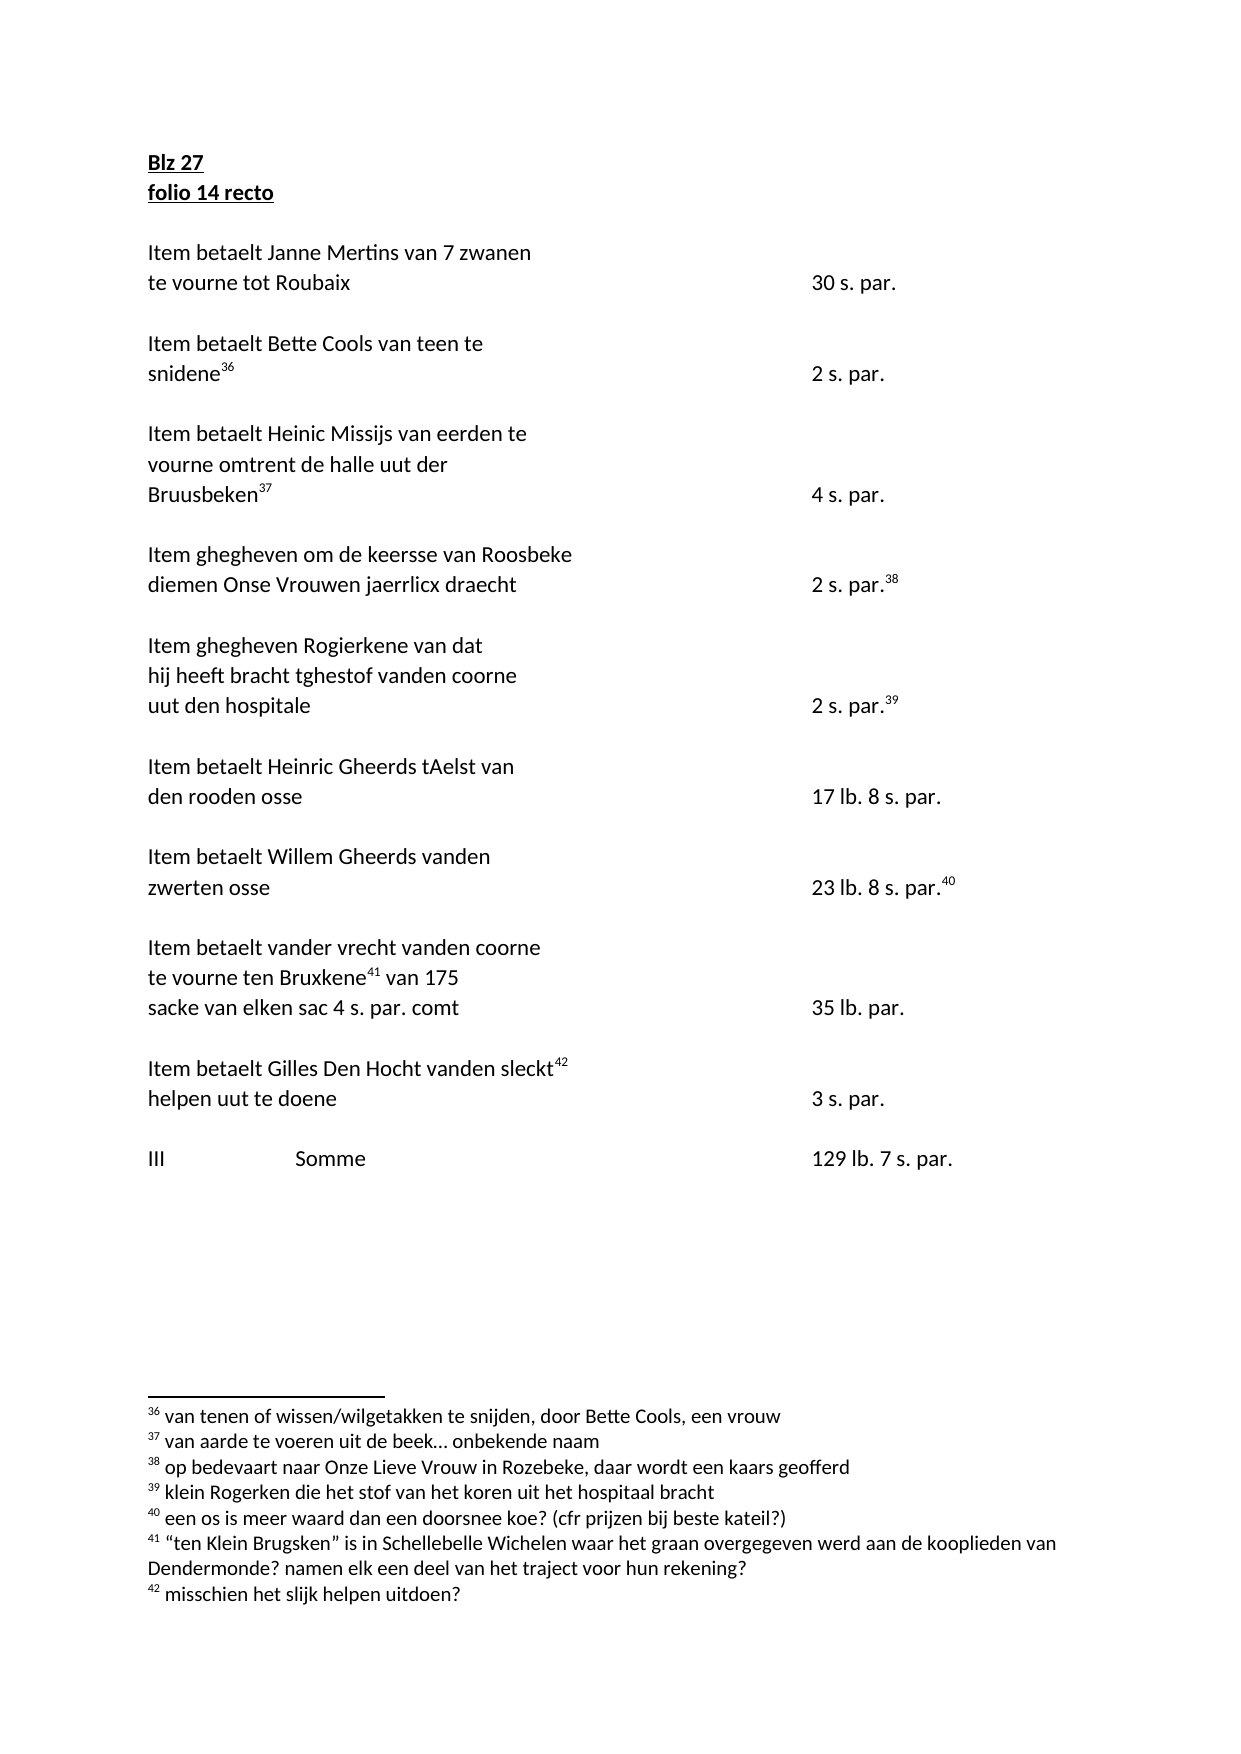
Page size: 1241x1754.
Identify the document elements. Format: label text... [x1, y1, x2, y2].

text te vourne ten Bruxkene van 175 [148, 963, 1093, 991]
text Item ghegheven Rogierkene van dat [148, 631, 1093, 659]
text vourne omtrent de halle uut der [148, 450, 1093, 478]
text zwerten osse 23 lb. 8 s. par. [148, 873, 1093, 901]
text Item betaelt Heinric Gheerds tAelst van [148, 752, 1093, 780]
text snidene 2 s. par. [148, 359, 1093, 387]
text helpen uut te doene 3 s. par. [148, 1084, 1093, 1112]
text Item betaelt Heinic Missijs van eerden te [148, 419, 1093, 447]
text Item betaelt Janne Mertins van 7 zwanen [148, 238, 1093, 266]
text Item betaelt Gilles Den Hocht vanden sleckt [148, 1054, 1093, 1082]
text Bruusbeken 4 s. par. [148, 480, 1093, 508]
text Blz 27 [148, 148, 1093, 176]
text Item ghegheven om de keersse van Roosbeke [148, 540, 1093, 568]
text III Somme 129 lb. 7 s. par. [148, 1144, 1093, 1172]
text hij heeft bracht tghestof vanden coorne [148, 661, 1093, 689]
text Item betaelt vander vrecht vanden coorne [148, 933, 1093, 961]
text folio 14 recto [148, 178, 1093, 206]
text te vourne tot Roubaix 30 s. par. [148, 268, 1093, 296]
text Item betaelt Willem Gheerds vanden [148, 842, 1093, 870]
text den rooden osse 17 lb. 8 s. par. [148, 782, 1093, 810]
text Item betaelt Bette Cools van teen te [148, 329, 1093, 357]
text diemen Onse Vrouwen jaerrlicx draecht 2 s. par. [148, 571, 1093, 598]
text sacke van elken sac 4 s. par. comt 35 lb. par. [148, 993, 1093, 1021]
text uut den hospitale 2 s. par. [148, 691, 1093, 719]
